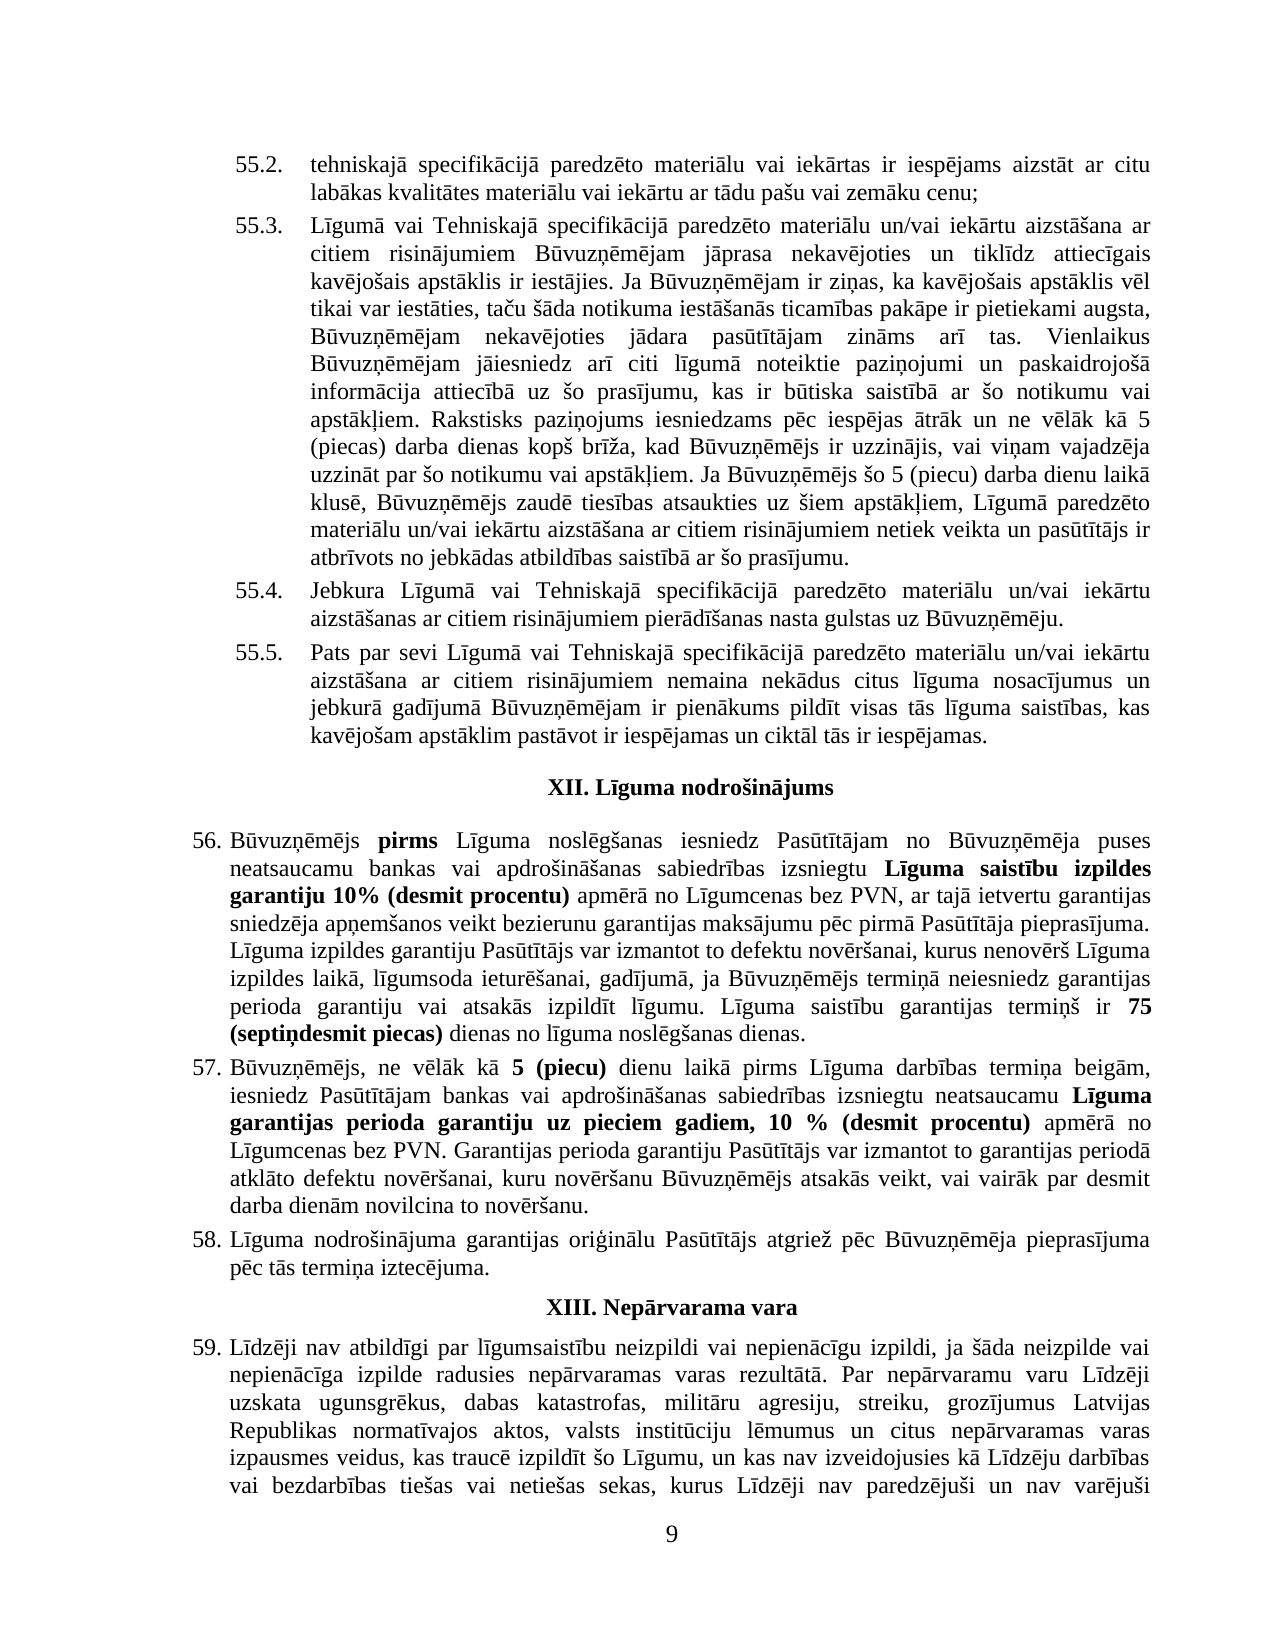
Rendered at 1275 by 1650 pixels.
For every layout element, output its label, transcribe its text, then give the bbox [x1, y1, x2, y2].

list Būvuzņēmējs, ne vēlāk kā 5 (piecu) dienu laikā pirms Līguma darbības termiņa beigām, iesniedz Pasūtītājam bankas vai apdrošināšanas sabiedrības izsniegtu neatsaucamu Līguma garantijas perioda garantiju uz pieciem gadiem, 10 % (desmit procentu) apmērā no Līgumcenas bez PVN. Garantijas perioda garantiju Pasūtītājs var izmantot to garantijas periodā atklāto defektu novēršanai, kuru novēršanu Būvuzņēmējs atsakās veikt, vai vairāk par desmit darba dienām novilcina to novēršanu. [192, 1053, 1152, 1219]
list Būvuzņēmējs pirms Līguma noslēgšanas iesniedz Pasūtītājam no Būvuzņēmēja puses neatsaucamu bankas vai apdrošināšanas sabiedrības izsniegtu Līguma saistību izpildes garantiju 10% (desmit procentu) apmērā no Līgumcenas bez PVN, ar tajā ietvertu garantijas sniedzēja apņemšanos veikt bezierunu garantijas maksājumu pēc pirmā Pasūtītāja pieprasījuma. Līguma izpildes garantiju Pasūtītājs var izmantot to defektu novēršanai, kurus nenovērš Līguma izpildes laikā, līgumsoda ieturēšanai, gadījumā, ja Būvuzņēmējs termiņā neiesniedz garantijas perioda garantiju vai atsakās izpildīt līgumu. Līguma saistību garantijas termiņš ir 75 (septiņdesmit piecas) dienas no līguma noslēgšanas dienas. [192, 826, 1152, 1047]
list Līguma nodrošinājuma garantijas oriģinālu Pasūtītājs atgriež pēc Būvuzņēmēja pieprasījuma pēc tās termiņa iztecējuma. [192, 1225, 1152, 1280]
text XII. Līguma nodrošinājums [229, 773, 1152, 801]
list Jebkura Līgumā vai Tehniskajā specifikācijā paredzēto materiālu un/vai iekārtu aizstāšanas ar citiem risinājumiem pierādīšanas nasta gulstas uz Būvuzņēmēju. [235, 577, 1152, 632]
list Pats par sevi Līgumā vai Tehniskajā specifikācijā paredzēto materiālu un/vai iekārtu aizstāšana ar citiem risinājumiem nemaina nekādus citus līguma nosacījumus un jebkurā gadījumā Būvuzņēmējam ir pienākums pildīt visas tās līguma saistības, kas kavējošam apstāklim pastāvot ir iespējamas un ciktāl tās ir iespējamas. [235, 638, 1152, 748]
text XIII. Nepārvarama vara [192, 1293, 1152, 1320]
list Līgumā vai Tehniskajā specifikācijā paredzēto materiālu un/vai iekārtu aizstāšana ar citiem risinājumiem Būvuzņēmējam jāprasa nekavējoties un tiklīdz attiecīgais kavējošais apstāklis ir iestājies. Ja Būvuzņēmējam ir ziņas, ka kavējošais apstāklis vēl tikai var iestāties, taču šāda notikuma iestāšanās ticamības pakāpe ir pietiekami augsta, Būvuzņēmējam nekavējoties jādara pasūtītājam zināms arī tas. Vienlaikus Būvuzņēmējam jāiesniedz arī citi līgumā noteiktie paziņojumi un paskaidrojošā informācija attiecībā uz šo prasījumu, kas ir būtiska saistībā ar šo notikumu vai apstākļiem. Rakstisks paziņojums iesniedzams pēc iespējas ātrāk un ne vēlāk kā 5 (piecas) darba dienas kopš brīža, kad Būvuzņēmējs ir uzzinājis, vai viņam vajadzēja uzzināt par šo notikumu vai apstākļiem. Ja Būvuzņēmējs šo 5 (piecu) darba dienu laikā klusē, Būvuzņēmējs zaudē tiesības atsaukties uz šiem apstākļiem, Līgumā paredzēto materiālu un/vai iekārtu aizstāšana ar citiem risinājumiem netiek veikta un pasūtītājs ir atbrīvots no jebkādas atbildības saistībā ar šo prasījumu. [235, 211, 1152, 570]
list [192, 1333, 1152, 1498]
list tehniskajā specifikācijā paredzēto materiālu vai iekārtas ir iespējams aizstāt ar citu labākas kvalitātes materiālu vai iekārtu ar tādu pašu vai zemāku cenu; [235, 150, 1152, 205]
